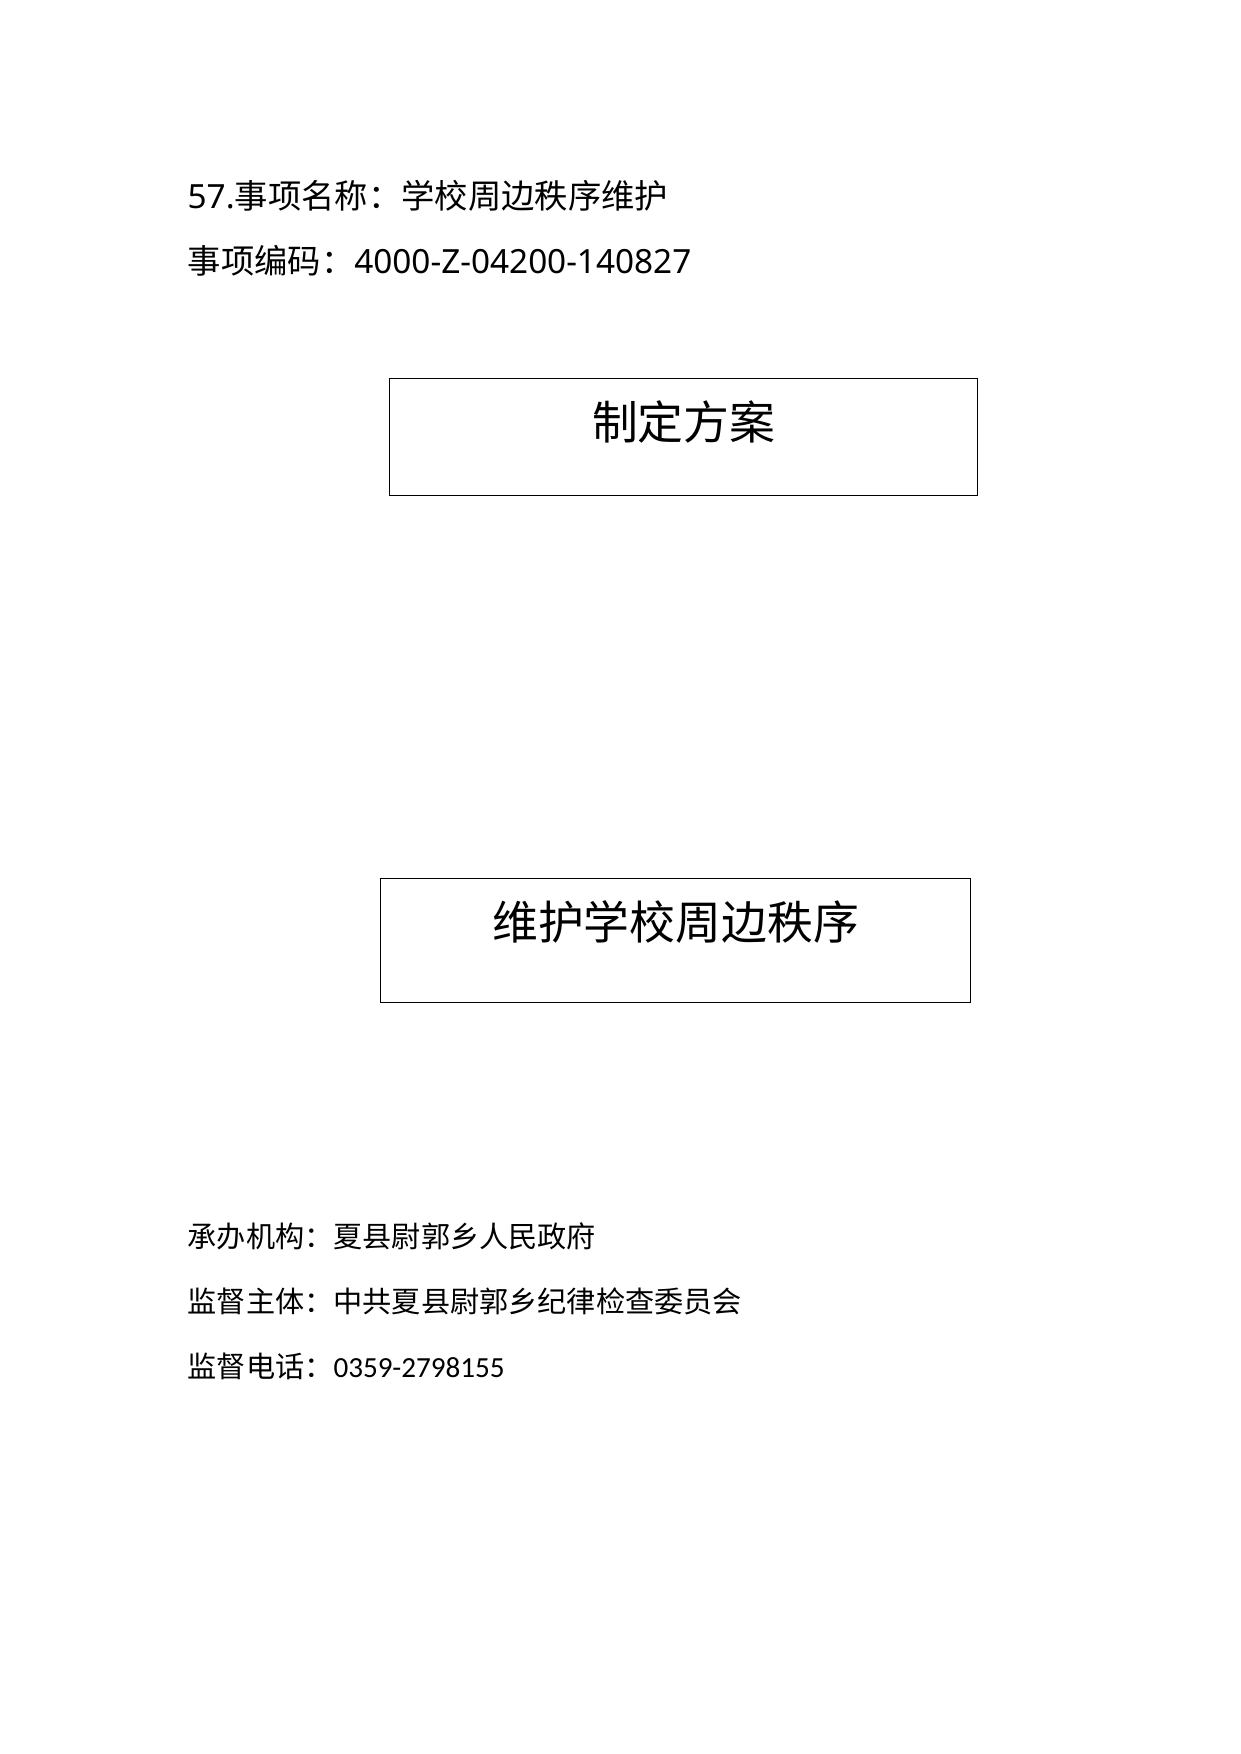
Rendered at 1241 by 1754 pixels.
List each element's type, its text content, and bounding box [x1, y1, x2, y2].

text 事项编码：4000-Z-04200-140827 [187, 227, 1053, 292]
text 57.事项名称：学校周边秩序维护 [187, 162, 1053, 227]
text 监督主体：中共夏县尉郭乡纪律检查委员会 [187, 1267, 1053, 1332]
text 承办机构：夏县尉郭乡人民政府 [187, 1202, 1053, 1267]
text 监督电话：0359-2798155 [187, 1332, 1053, 1397]
